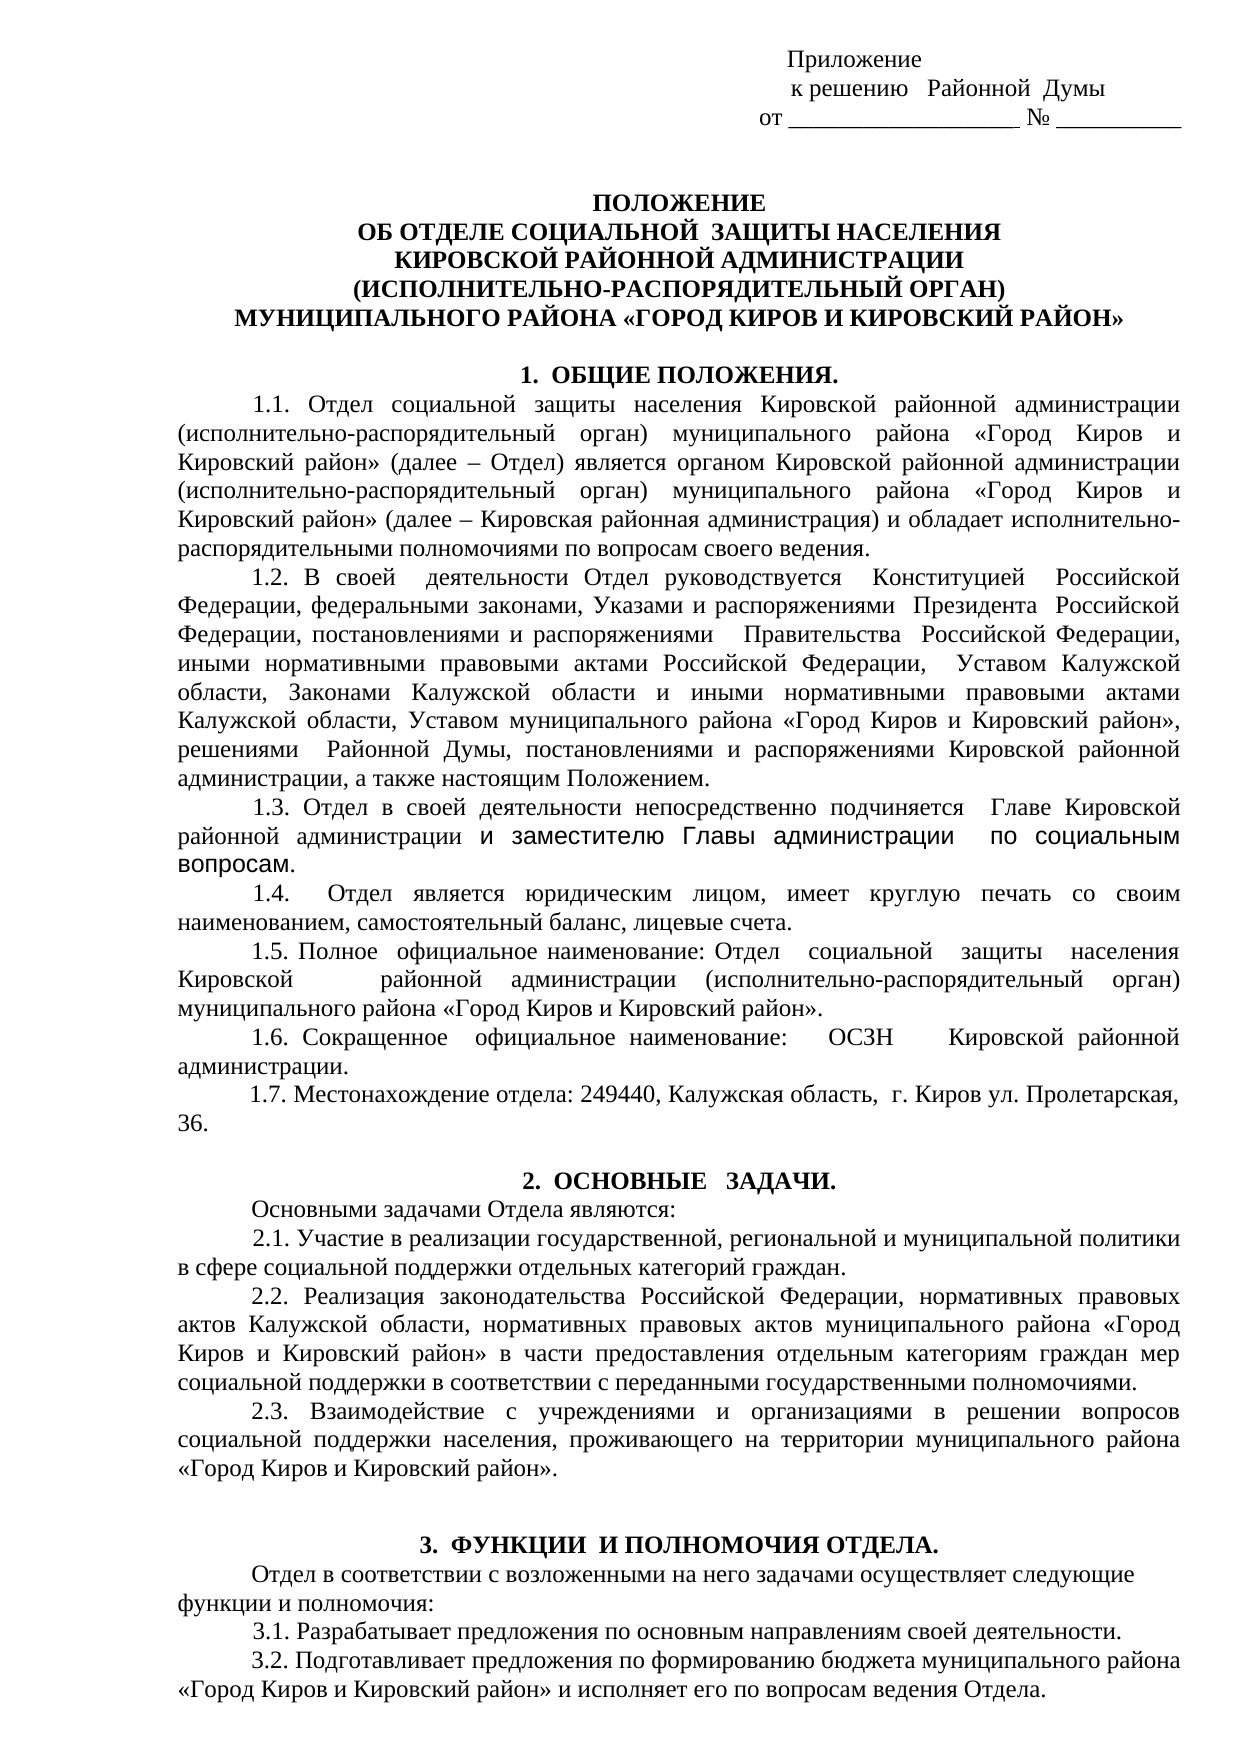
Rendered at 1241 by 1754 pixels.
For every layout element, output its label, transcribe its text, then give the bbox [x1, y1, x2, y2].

text от __________________ № __________ [177, 102, 1181, 131]
text 1.1. Отдел социальной защиты населения Кировской районной администрации (исполнительно-распорядительный орган) муниципального района «Город Киров и Кировский район» (далее – Отдел) является органом Кировской районной администрации (исполнительно-распорядительный орган) муниципального района «Город Киров и Кировский район» (далее – Кировская районная администрация) и обладает исполнительно-распорядительными полномочиями по вопросам своего ведения. [177, 389, 1181, 562]
text 2.3. Взаимодействие с учреждениями и организациями в решении вопросов социальной поддержки населения, проживающего на территории муниципального района «Город Киров и Кировский район». [177, 1396, 1181, 1482]
text 3.2. Подготавливает предложения по формированию бюджета муниципального района «Город Киров и Кировский район» и исполняет его по вопросам ведения Отдела. [177, 1645, 1181, 1703]
text 1.6. Сокращенное официальное наименование: ОСЗН Кировской районной администрации. [177, 1022, 1181, 1079]
text 1. ОБЩИЕ ПОЛОЖЕНИЯ. [177, 361, 1181, 389]
text Отдел в соответствии с возложенными на него задачами осуществляет следующие функции и полномочия: [177, 1559, 1181, 1616]
text 1.3. Отдел в своей деятельности непосредственно подчиняется Главе Кировской районной администрации и заместителю Главы администрации по социальным вопросам. [177, 792, 1181, 878]
text ОБ ОТДЕЛЕ СОЦИАЛЬНОЙ ЗАЩИТЫ НАСЕЛЕНИЯ [177, 217, 1181, 246]
text 1.7. Местонахождение отдела: 249440, Калужская область, г. Киров ул. Пролетарская, 36. [177, 1079, 1181, 1137]
text 1.2. В своей деятельности Отдел руководствуется Конституцией Российской Федерации, федеральными законами, Указами и распоряжениями Президента Российской Федерации, постановлениями и распоряжениями Правительства Российской Федерации, иными нормативными правовыми актами Российской Федерации, Уставом Калужской области, Законами Калужской области и иными нормативными правовыми актами Калужской области, Уставом муниципального района «Город Киров и Кировский район», решениями Районной Думы, постановлениями и распоряжениями Кировской районной администрации, а также настоящим Положением. [177, 562, 1181, 792]
text 3.1. Разрабатывает предложения по основным направлениям своей деятельности. [177, 1616, 1181, 1645]
text КИРОВСКОЙ РАЙОННОЙ АДМИНИСТРАЦИИ [177, 246, 1181, 274]
text Приложение [177, 44, 1181, 73]
text (ИСПОЛНИТЕЛЬНО-РАСПОРЯДИТЕЛЬНЫЙ ОРГАН) [177, 274, 1181, 303]
text 3. ФУНКЦИИ И ПОЛНОМОЧИЯ ОТДЕЛА. [177, 1530, 1181, 1559]
text Основными задачами Отдела являются: [177, 1194, 1181, 1223]
text МУНИЦИПАЛЬНОГО РАЙОНА «ГОРОД КИРОВ И КИРОВСКИЙ РАЙОН» [177, 303, 1181, 332]
text 1.5. Полное официальное наименование: Отдел социальной защиты населения Кировской районной администрации (исполнительно-распорядительный орган) муниципального района «Город Киров и Кировский район». [177, 936, 1181, 1022]
text 1.4. Отдел является юридическим лицом, имеет круглую печать со своим наименованием, самостоятельный баланс, лицевые счета. [177, 878, 1181, 936]
text ПОЛОЖЕНИЕ [177, 188, 1181, 217]
text к решению Районной Думы [177, 73, 1181, 102]
text 2.2. Реализация законодательства Российской Федерации, нормативных правовых актов Калужской области, нормативных правовых актов муниципального района «Город Киров и Кировский район» в части предоставления отдельным категориям граждан мер социальной поддержки в соответствии с переданными государственными полномочиями. [177, 1281, 1181, 1396]
text 2.1. Участие в реализации государственной, региональной и муниципальной политики в сфере социальной поддержки отдельных категорий граждан. [177, 1223, 1181, 1281]
text 2. ОСНОВНЫЕ ЗАДАЧИ. [177, 1166, 1181, 1194]
